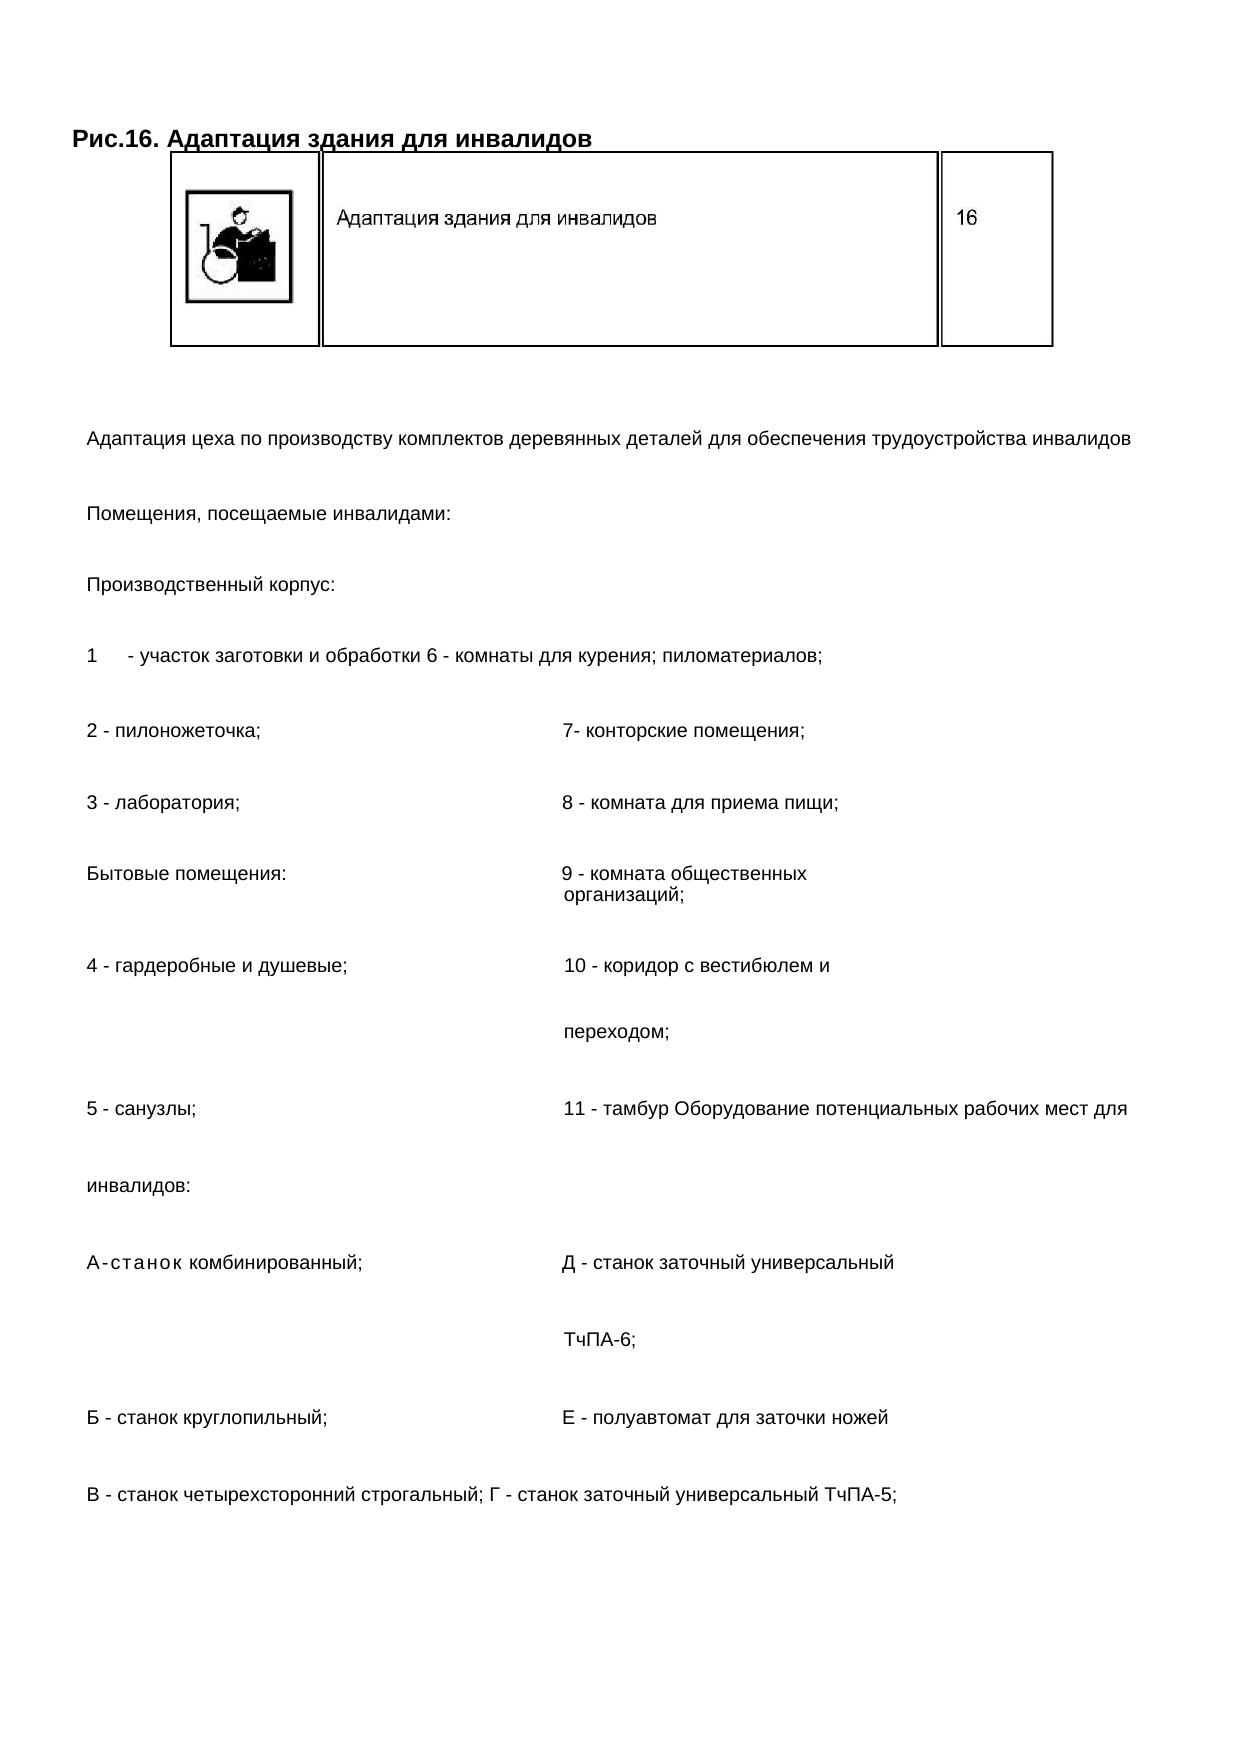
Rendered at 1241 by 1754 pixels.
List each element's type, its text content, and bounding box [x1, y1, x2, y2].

list - участок заготовки и обработки 6 - комнаты для курения; пиломатериалов; [86, 643, 1139, 668]
text ТчПА-6; [563, 1285, 1152, 1362]
text переходом; [563, 977, 1152, 1054]
text Бытовые помещения: 9 - комната общественных [86, 864, 1152, 884]
text А-станок комбинированный; Д - станок заточный универсальный [86, 1208, 1152, 1285]
list - гардеробные и душевые; 10 - коридор с вестибюлем и [86, 957, 1152, 977]
text Адаптация цеха по производству комплектов деревянных деталей для обеспечения трудоустройства инвалидов [86, 425, 1139, 450]
text Б - станок круглопильный; Е - полуавтомат для заточки ножей [86, 1362, 1152, 1440]
text В - станок четырехсторонний строгальный; Г - станок заточный универсальный ТчПА-5; [86, 1440, 1139, 1517]
text Рис.16. Адаптация здания для инвалидов [72, 127, 1152, 152]
text 3 - лаборатория; 8 - комната для приема пищи; [86, 793, 1152, 813]
text Помещения, посещаемые инвалидами: [86, 504, 1152, 524]
text Производственный корпус: [86, 576, 1152, 596]
list - санузлы; 11 - тамбур Оборудование потенциальных рабочих мест для инвалидов: [86, 1054, 1139, 1208]
list - пилоножеточка; 7- конторские помещения; [86, 722, 1152, 742]
text организаций; [563, 886, 1152, 906]
picture [170, 151, 1054, 347]
